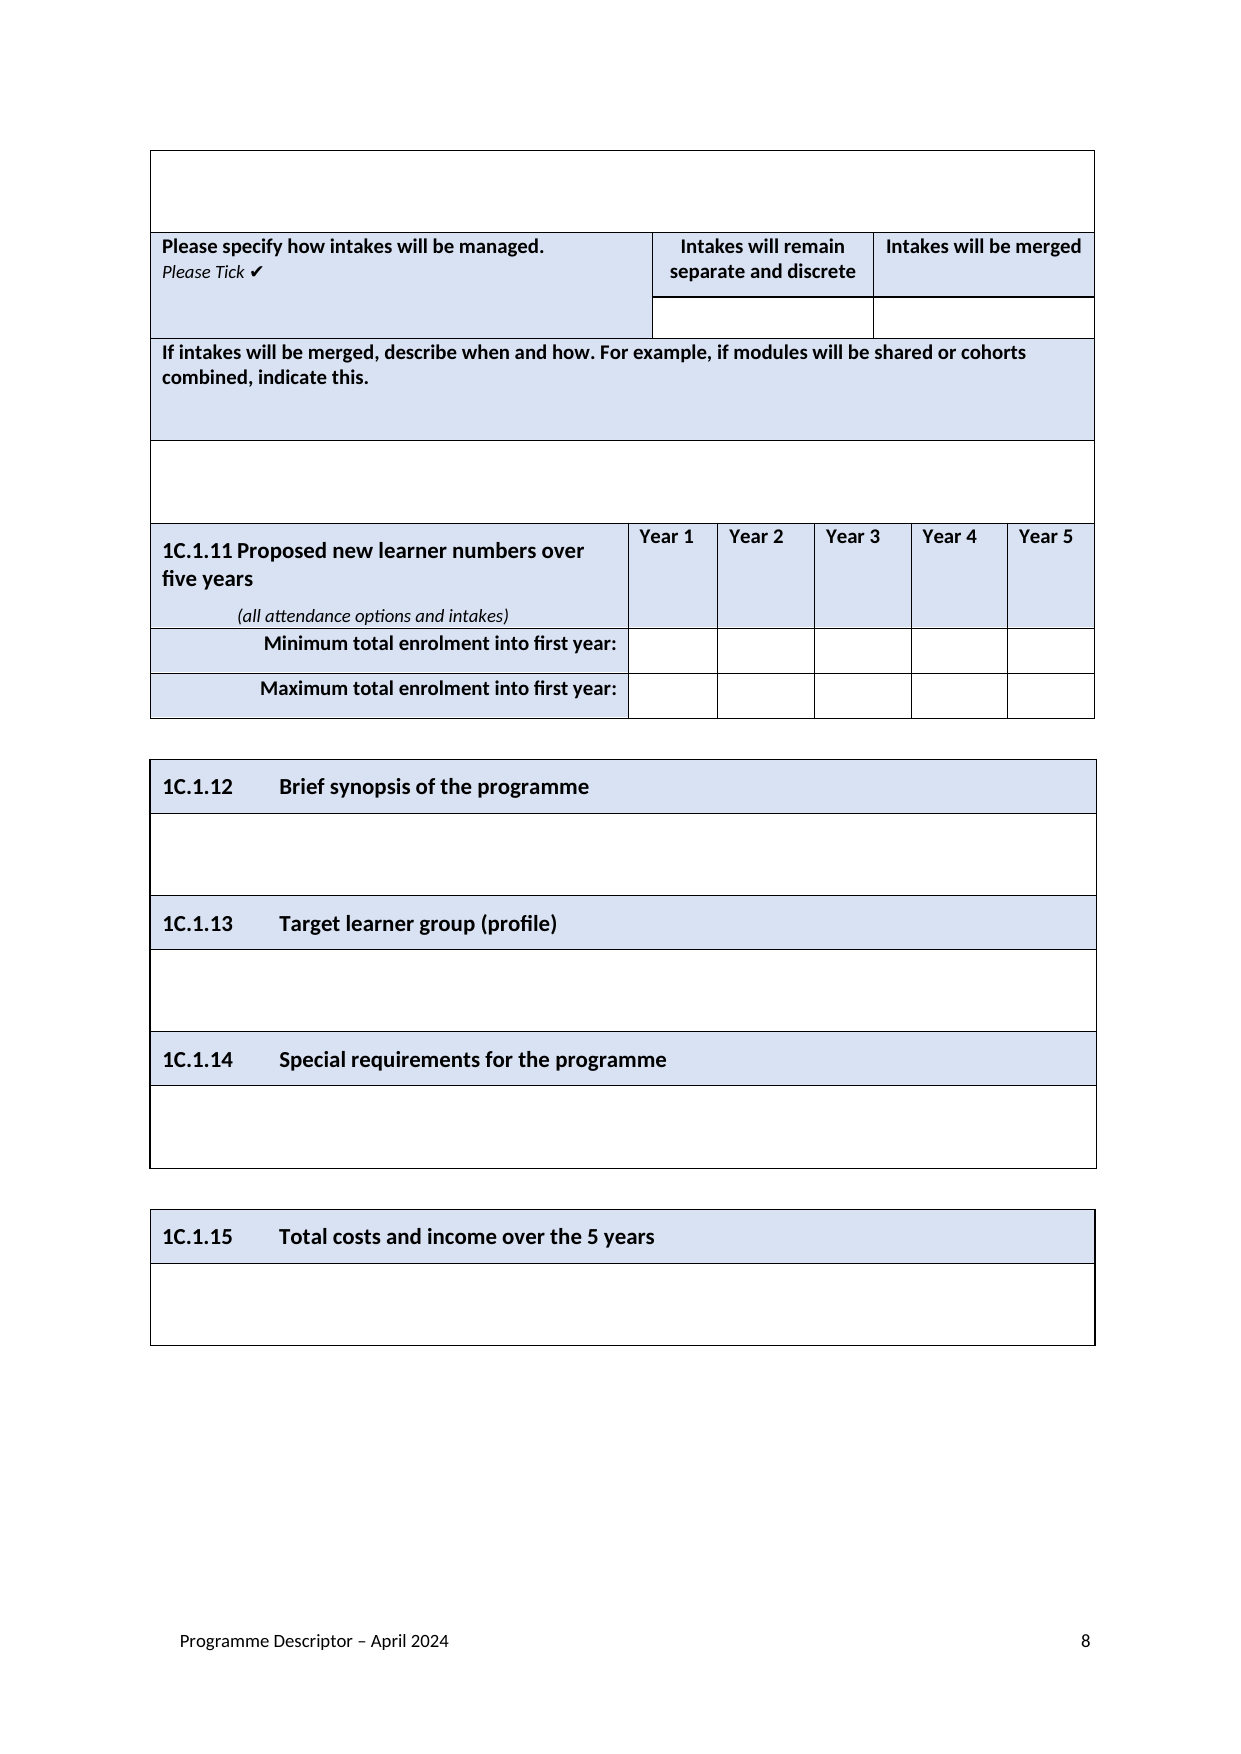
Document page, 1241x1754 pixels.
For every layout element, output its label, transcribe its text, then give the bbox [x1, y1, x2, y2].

table_cell [151, 1086, 1096, 1167]
table_cell [1008, 674, 1094, 717]
table_cell 1C.1.13 Target learner group (profile) [151, 896, 1096, 949]
table_cell [629, 674, 717, 717]
table_cell [912, 629, 1007, 672]
table_cell 1C.1.11 Proposed new learner numbers over five years (all attendance options and intakes) [151, 524, 628, 627]
table_header 1C.1.12 Brief synopsis of the programme [151, 760, 1096, 813]
table_cell [815, 629, 911, 672]
table_cell [151, 1264, 1094, 1345]
table_cell [151, 814, 1096, 895]
table_cell [629, 629, 717, 672]
table_cell [151, 950, 1096, 1031]
table_cell [718, 674, 814, 717]
table_cell Please specify how intakes will be managed. Please Tick ✔ [151, 233, 652, 338]
table_cell Intakes will be merged [874, 233, 1094, 296]
table_cell Maximum total enrolment into first year: [151, 674, 628, 717]
table_cell [912, 674, 1007, 717]
table_cell Year 1 [629, 524, 717, 627]
table_cell [874, 298, 1094, 338]
table_cell Year 2 [718, 524, 814, 627]
table_cell [653, 298, 873, 338]
table_cell If intakes will be merged, describe when and how. For example, if modules will be shared or cohorts combined, indicate this. [151, 339, 1094, 440]
table_cell [815, 674, 911, 717]
table_cell [151, 441, 1094, 522]
table_cell Minimum total enrolment into first year: [151, 629, 628, 672]
table_cell Year 5 [1008, 524, 1094, 627]
table_cell [1008, 629, 1094, 672]
table_cell Year 4 [912, 524, 1007, 627]
table_header 1C.1.15 Total costs and income over the 5 years [151, 1210, 1094, 1263]
table_cell [151, 151, 1094, 232]
table_cell 1C.1.14 Special requirements for the programme [151, 1032, 1096, 1085]
table_cell Year 3 [815, 524, 911, 627]
table_cell Intakes will remain separate and discrete [653, 233, 873, 296]
table_cell [718, 629, 814, 672]
